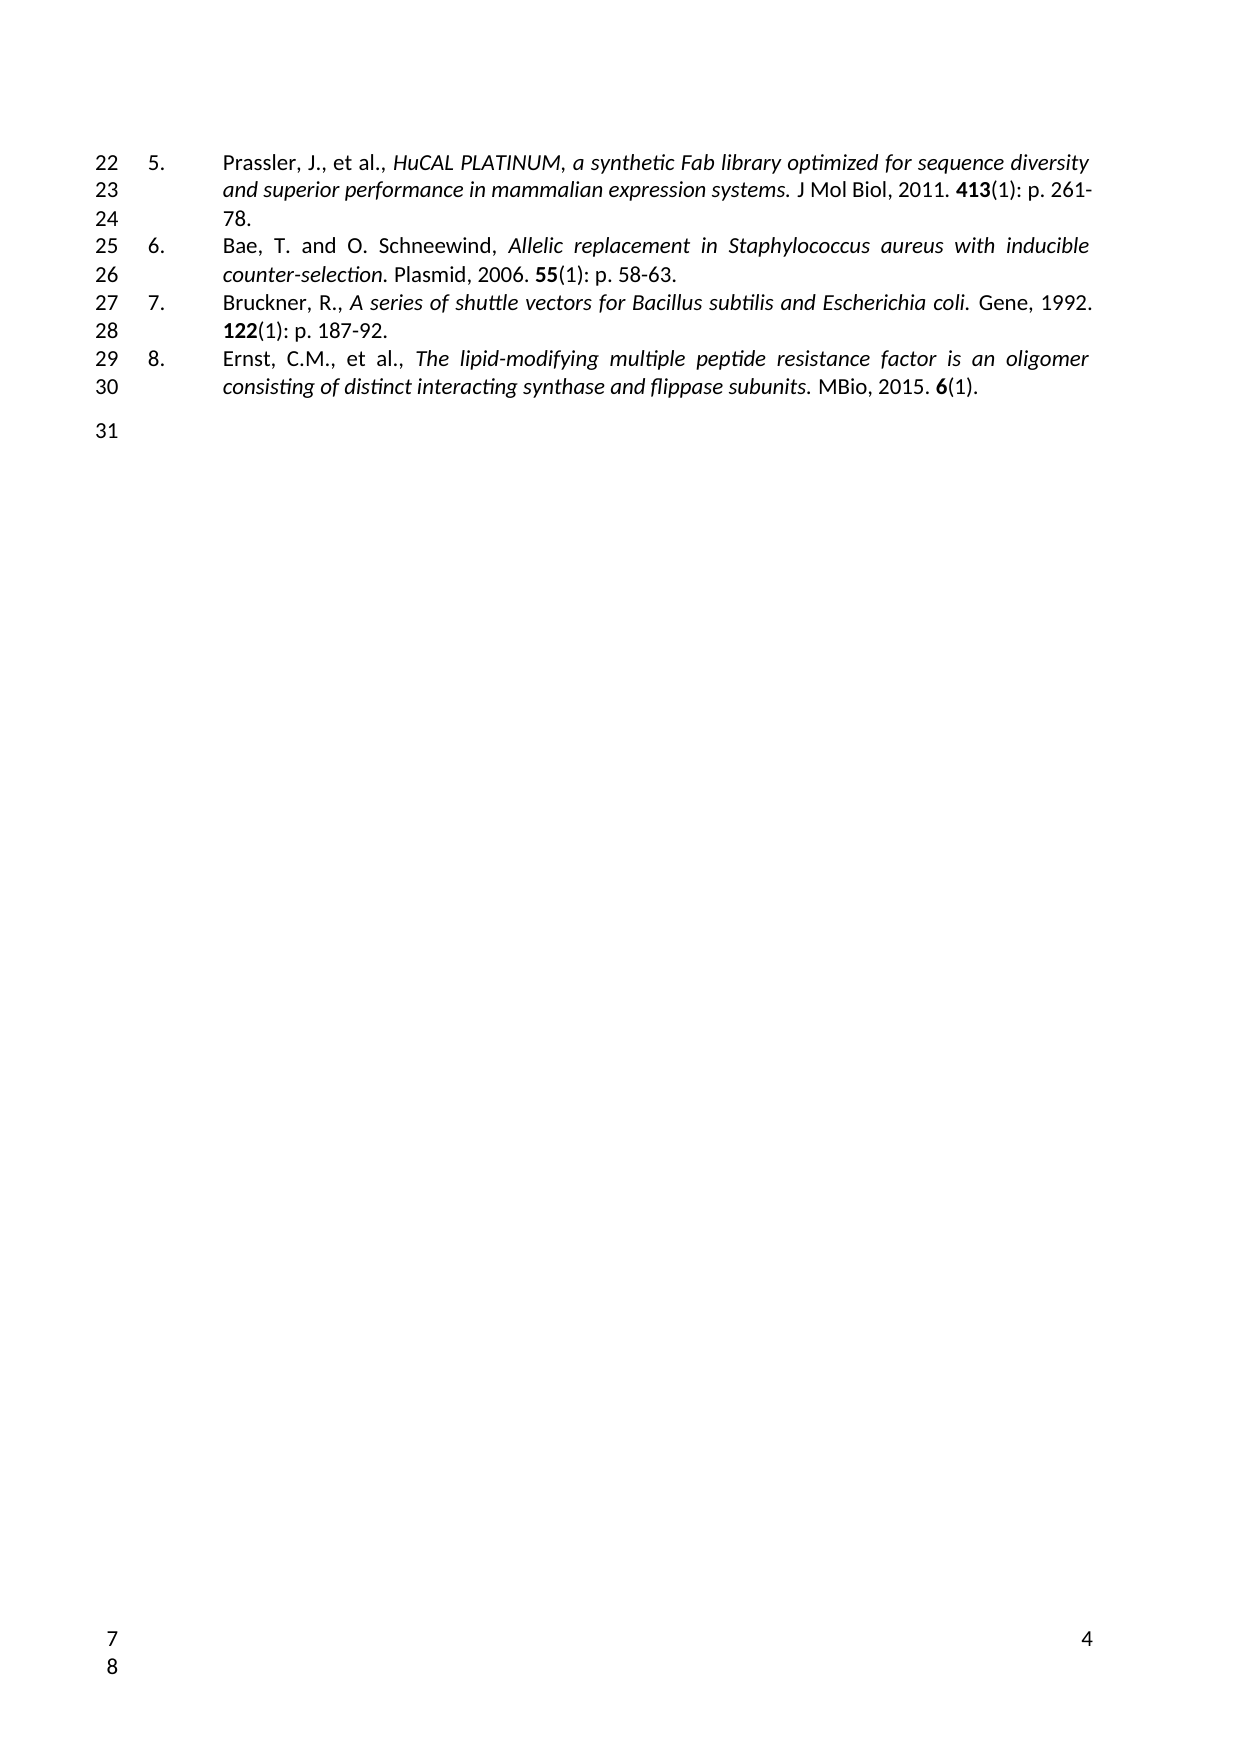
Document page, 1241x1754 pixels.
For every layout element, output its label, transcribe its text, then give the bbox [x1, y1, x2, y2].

text 6. Bae, T. and O. Schneewind, Allelic replacement in Staphylococcus aureus with inducible counter-selection. Plasmid, 2006. 55(1): p. 58-63. [148, 232, 1093, 288]
text 8. Ernst, C.M., et al., The lipid-modifying multiple peptide resistance factor is an oligomer consisting of distinct interacting synthase and flippase subunits. MBio, 2015. 6(1). [148, 344, 1093, 400]
text 5. Prassler, J., et al., HuCAL PLATINUM, a synthetic Fab library optimized for sequence diversity and superior performance in mammalian expression systems. J Mol Biol, 2011. 413(1): p. 261-78. [148, 148, 1093, 232]
text 7. Bruckner, R., A series of shuttle vectors for Bacillus subtilis and Escherichia coli. Gene, 1992. 122(1): p. 187-92. [148, 288, 1093, 344]
